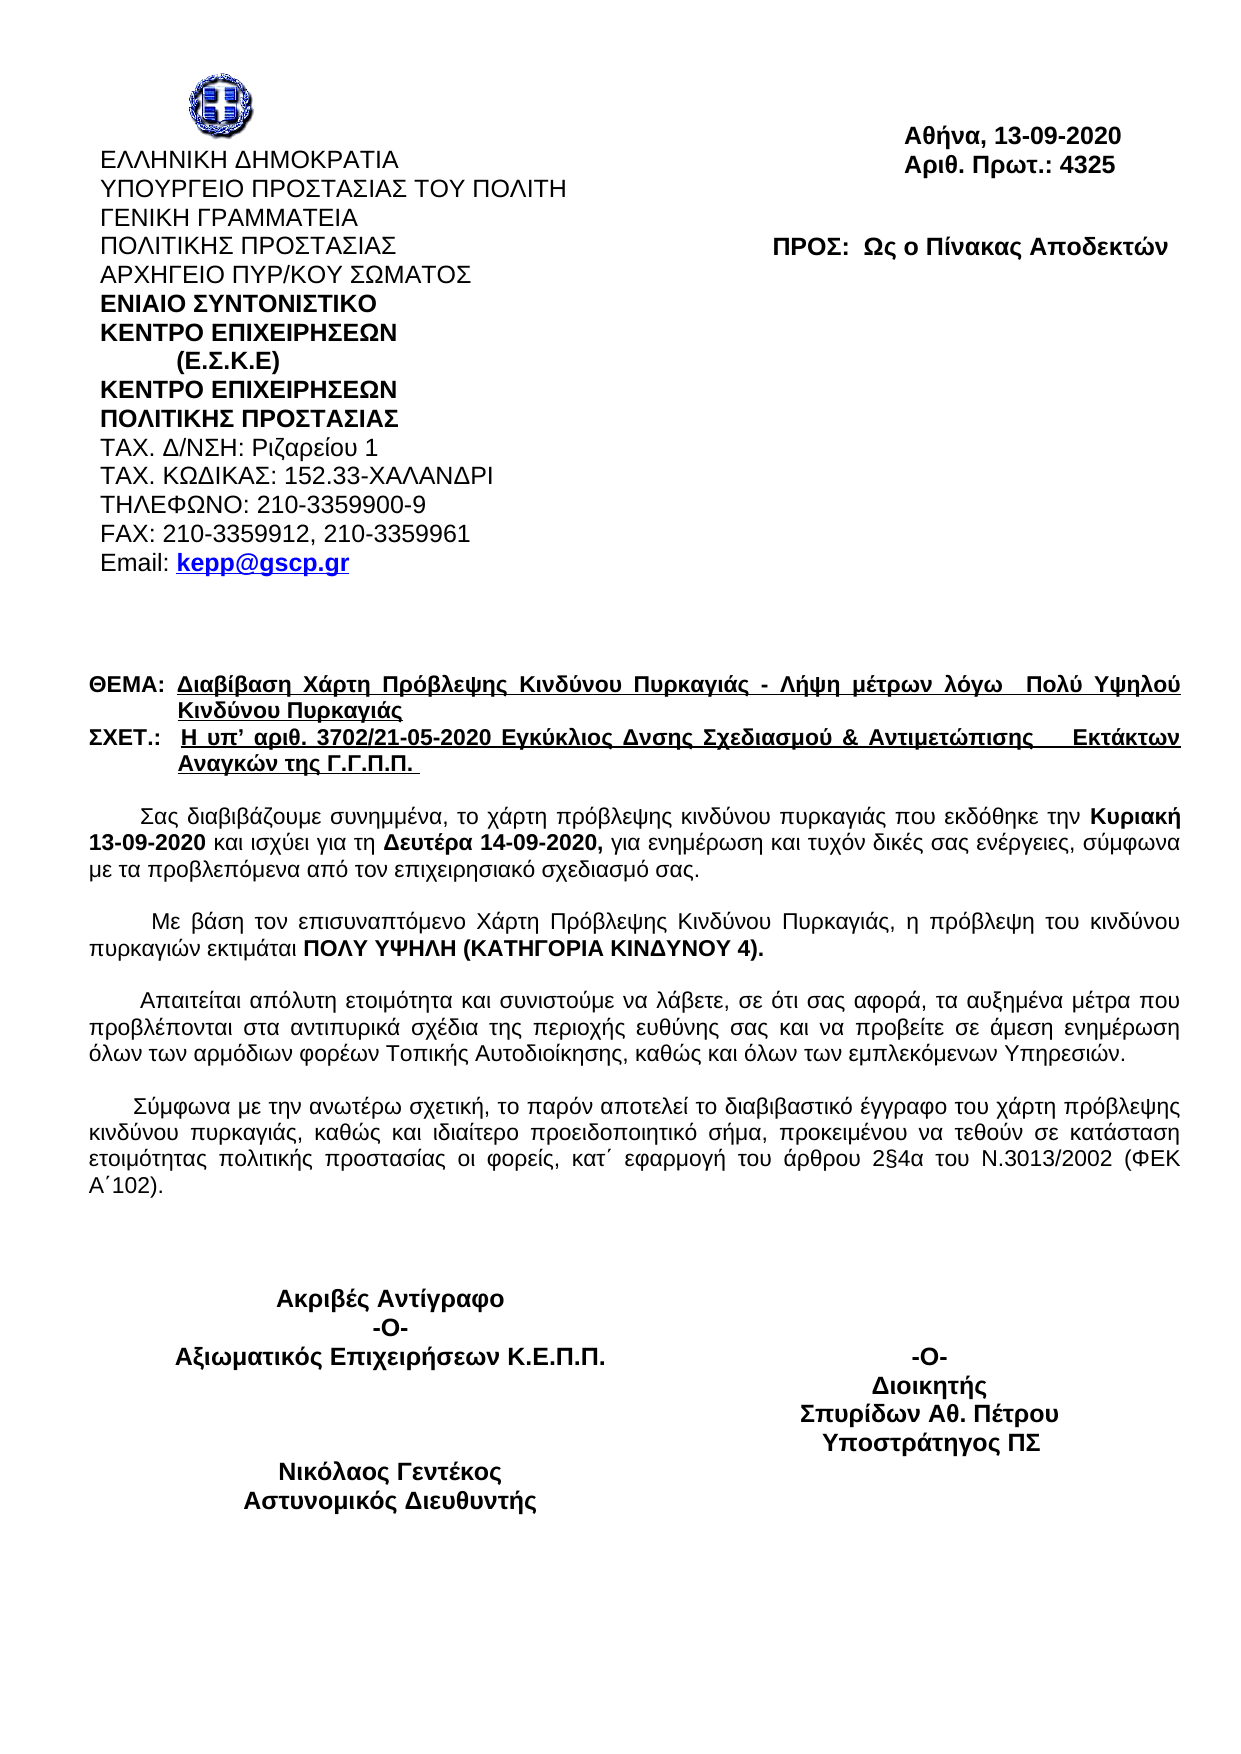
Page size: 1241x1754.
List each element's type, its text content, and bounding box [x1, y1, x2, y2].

table_header ΕΛΛΗΝΙΚΗ ΔΗΜΟΚΡΑΤΙΑ ΥΠΟΥΡΓΕΙΟ ΠΡΟΣΤΑΣΙΑΣ ΤΟΥ ΠΟΛΙΤΗ ΓΕΝΙΚΗ ΓΡΑΜΜΑΤΕΙΑ ΠΟΛΙΤΙΚΗΣ ΠΡΟΣΤΑΣΙΑΣ ΑΡΧΗΓΕΙΟ ΠΥΡ/ΚΟΥ ΣΩΜΑΤΟΣ ΕΝΙΑΙΟ ΣΥΝΤΟΝΙΣΤΙΚΟ ΚΕΝΤΡΟ ΕΠΙΧΕΙΡΗΣΕΩΝ (Ε.Σ.Κ.Ε) ΚΕΝΤΡΟ ΕΠΙΧΕΙΡΗΣΕΩΝ πολιτικησ Προστασιασ ΤΑΧ. Δ/ΝΣΗ: Ριζαρείου 1 ΤΑΧ. ΚΩΔΙΚΑΣ: 152.33-ΧΑΛΑΝΔΡΙ ΤΗΛΕΦΩΝΟ: 210-3359900-9 FAX: 210-3359912, 210-3359961 Email: kepp@gscp.gr [89, 44, 636, 605]
text ΘΕΜΑ: Διαβίβαση Χάρτη Πρόβλεψης Κινδύνου Πυρκαγιάς - Λήψη μέτρων λόγω Πολύ Υψηλού Κινδύνου Πυρκαγιάς [89, 671, 1181, 724]
table_header Αθήνα, 13-09-2020 Αριθ. Πρωτ.: 4325 ΠΡΟΣ: Ως ο Πίνακας Αποδεκτών [636, 44, 1226, 605]
text Σας διαβιβάζουμε συνημμένα, το χάρτη πρόβλεψης κινδύνου πυρκαγιάς που εκδόθηκε την Κυριακή 13-09-2020 και ισχύει για τη Δευτέρα 14-09-2020, για ενημέρωση και τυχόν δικές σας ενέργειες, σύμφωνα με τα προβλεπόμενα από τον επιχειρησιακό σχεδιασμό σας. [89, 803, 1181, 882]
text Απαιτείται απόλυτη ετοιμότητα και συνιστούμε να λάβετε, σε ότι σας αφορά, τα αυξημένα μέτρα που προβλέπονται στα αντιπυρικά σχέδια της περιοχής ευθύνης σας και να προβείτε σε άμεση ενημέρωση όλων των αρμόδιων φορέων Τοπικής Αυτοδιοίκησης, καθώς και όλων των εμπλεκόμενων Υπηρεσιών. [89, 987, 1181, 1066]
table_header Ακριβές Αντίγραφο -Ο- Aξιωματικός Επιχειρήσεων Κ.Ε.Π.Π. Νικόλαος Γεντέκος Αστυνομικός Διευθυντής [133, 1284, 644, 1518]
text Με βάση τον επισυναπτόμενο Χάρτη Πρόβλεψης Κινδύνου Πυρκαγιάς, η πρόβλεψη του κινδύνου πυρκαγιών εκτιμάται ΠΟΛΥ ΥΨΗΛΗ (ΚΑΤΗΓΟΡΙΑ ΚΙΝΔΥΝΟΥ 4). [89, 908, 1181, 961]
table_header -Ο- Διοικητής Σπυρίδων Αθ. Πέτρου Υποστράτηγος ΠΣ [644, 1284, 1215, 1518]
text Σύμφωνα με την ανωτέρω σχετική, το παρόν αποτελεί το διαβιβαστικό έγγραφο του χάρτη πρόβλεψης κινδύνου πυρκαγιάς, καθώς και ιδιαίτερο προειδοποιητικό σήμα, προκειμένου να τεθούν σε κατάσταση ετοιμότητας πολιτικής προστασίας οι φορείς, κατ΄ εφαρμογή του άρθρου 2§4α του Ν.3013/2002 (ΦΕΚ Α΄102). [89, 1093, 1181, 1198]
text ΣΧΕΤ.: Η υπ’ αριθ. 3702/21-05-2020 Εγκύκλιος Δνσης Σχεδιασμού & Αντιμετώπισης Εκτάκτων Αναγκών της Γ.Γ.Π.Π. [89, 724, 1181, 776]
